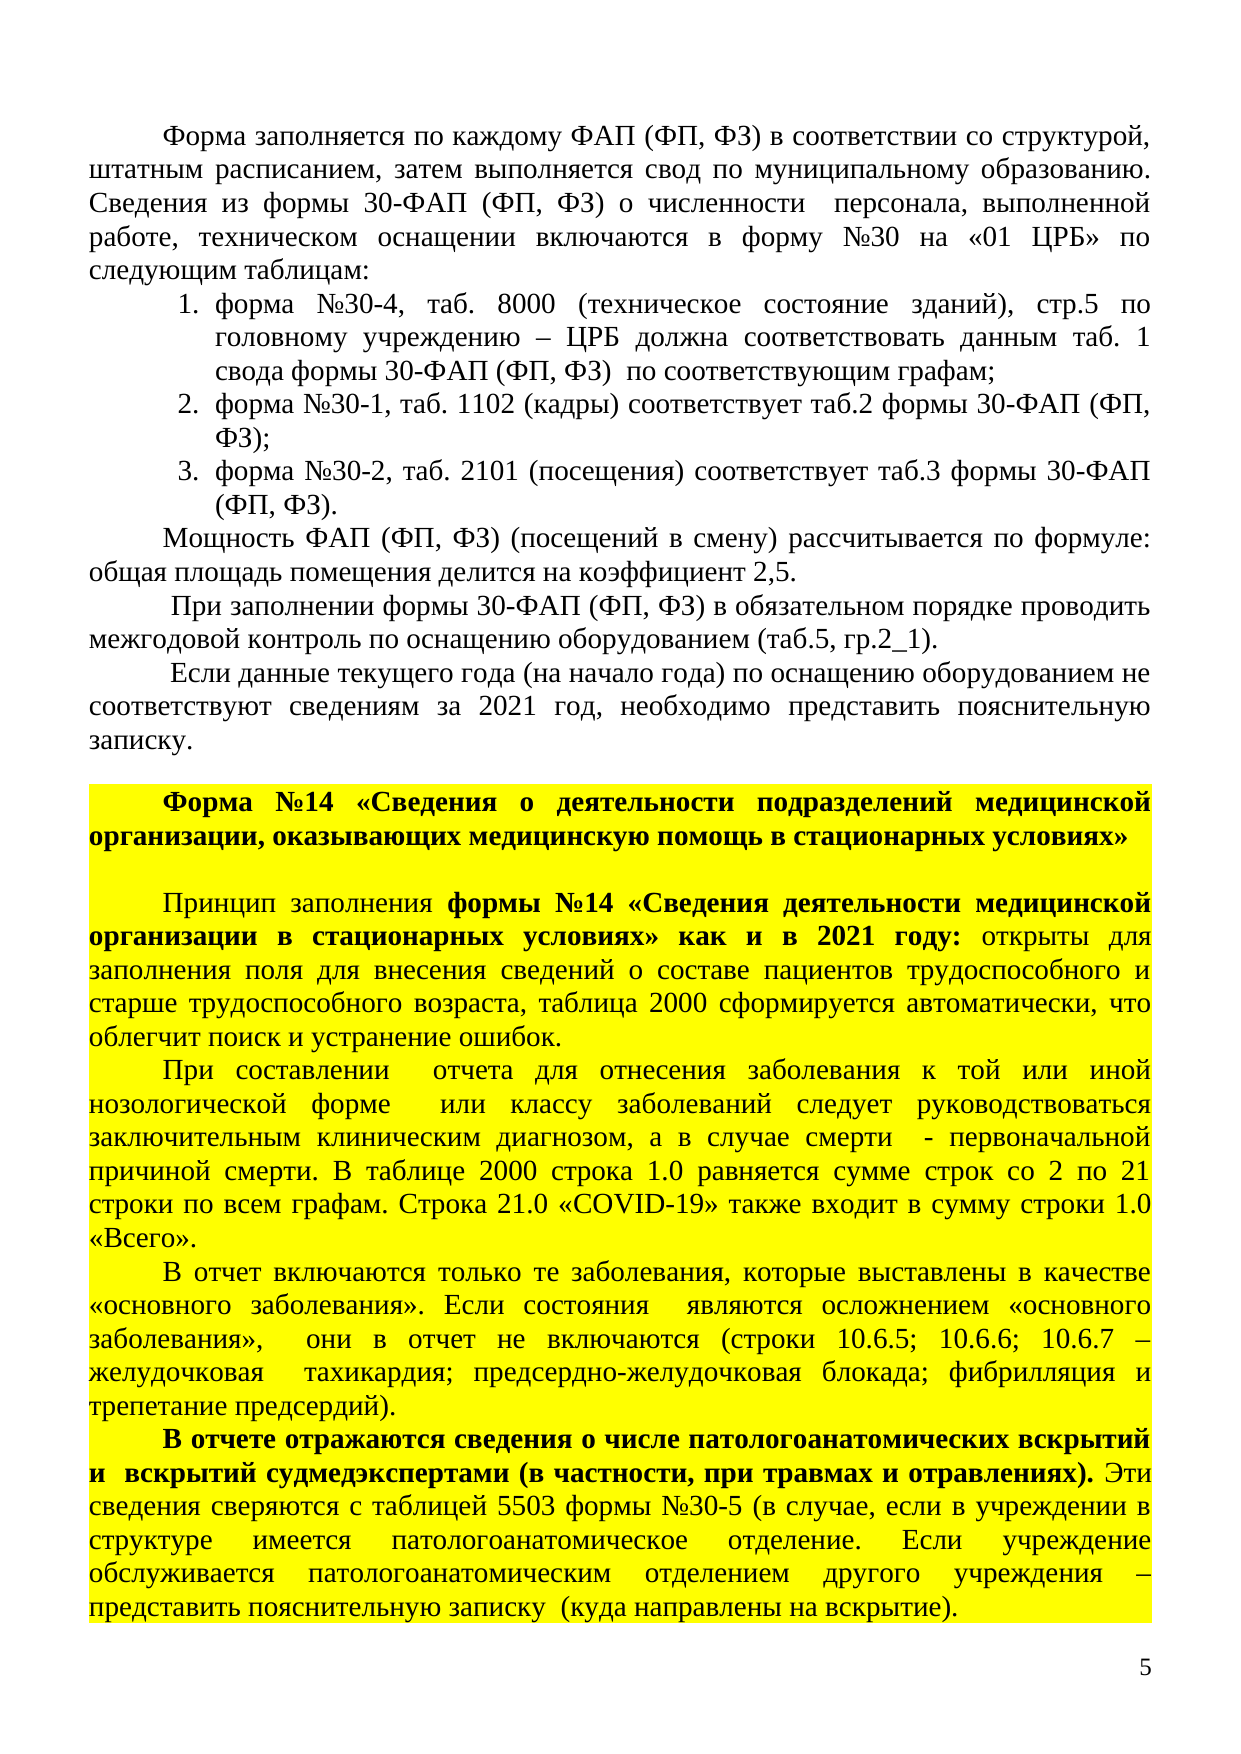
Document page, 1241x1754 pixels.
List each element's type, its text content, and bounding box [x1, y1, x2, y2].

text Если данные текущего года (на начало года) по оснащению оборудованием не соответствуют сведениям за 2021 год, необходимо представить пояснительную записку. [89, 655, 1152, 755]
list форма №30-1, таб. 1102 (кадры) соответствует таб.2 формы 30-ФАП (ФП, ФЗ); [177, 386, 1152, 453]
text В отчет включаются только те заболевания, которые выставлены в качестве «основного заболевания». Если состояния являются осложнением «основного заболевания», они в отчет не включаются (строки 10.6.5; 10.6.6; 10.6.7 – желудочковая тахикардия; предсердно-желудочковая блокада; фибрилляция и трепетание предсердий). [89, 1254, 1152, 1421]
text Мощность ФАП (ФП, ФЗ) (посещений в смену) рассчитывается по формуле: общая площадь помещения делится на коэффициент 2,5. [89, 521, 1152, 588]
list форма №30-4, таб. 8000 (техническое состояние зданий), стр.5 по головному учреждению – ЦРБ должна соответствовать данным таб. 1 свода формы 30-ФАП (ФП, ФЗ) по соответствующим графам; [177, 286, 1152, 386]
text В отчете отражаются сведения о числе патологоанатомических вскрытий и вскрытий судмедэкспертами (в частности, при травмах и отравлениях). Эти сведения сверяются с таблицей 5503 формы №30-5 (в случае, если в учреждении в структуре имеется патологоанатомическое отделение. Если учреждение обслуживается патологоанатомическим отделением другого учреждения – представить пояснительную записку (куда направлены на вскрытие). [89, 1421, 1152, 1623]
text Форма заполняется по каждому ФАП (ФП, ФЗ) в соответствии со структурой, штатным расписанием, затем выполняется свод по муниципальному образованию. Сведения из формы 30-ФАП (ФП, ФЗ) о численности персонала, выполненной работе, техническом оснащении включаются в форму №30 на «01 ЦРБ» по следующим таблицам: [89, 118, 1152, 286]
text Принцип заполнения формы №14 «Сведения деятельности медицинской организации в стационарных условиях» как и в 2021 году: открыты для заполнения поля для внесения сведений о составе пациентов трудоспособного и старше трудоспособного возраста, таблица 2000 сформируется автоматически, что облегчит поиск и устранение ошибок. [89, 885, 1152, 1052]
text Форма №14 «Сведения о деятельности подразделений медицинской организации, оказывающих медицинскую помощь в стационарных условиях» [89, 784, 1152, 851]
text При заполнении формы 30-ФАП (ФП, ФЗ) в обязательном порядке проводить межгодовой контроль по оснащению оборудованием (таб.5, гр.2_1). [89, 588, 1152, 655]
list форма №30-2, таб. 2101 (посещения) соответствует таб.3 формы 30-ФАП (ФП, ФЗ). [177, 453, 1152, 521]
text При составлении отчета для отнесения заболевания к той или иной нозологической форме или классу заболеваний следует руководствоваться заключительным клиническим диагнозом, а в случае смерти - первоначальной причиной смерти. В таблице 2000 строка 1.0 равняется сумме строк со 2 по 21 строки по всем графам. Строка 21.0 «COVID-19» также входит в сумму строки 1.0 «Всего». [89, 1052, 1152, 1254]
